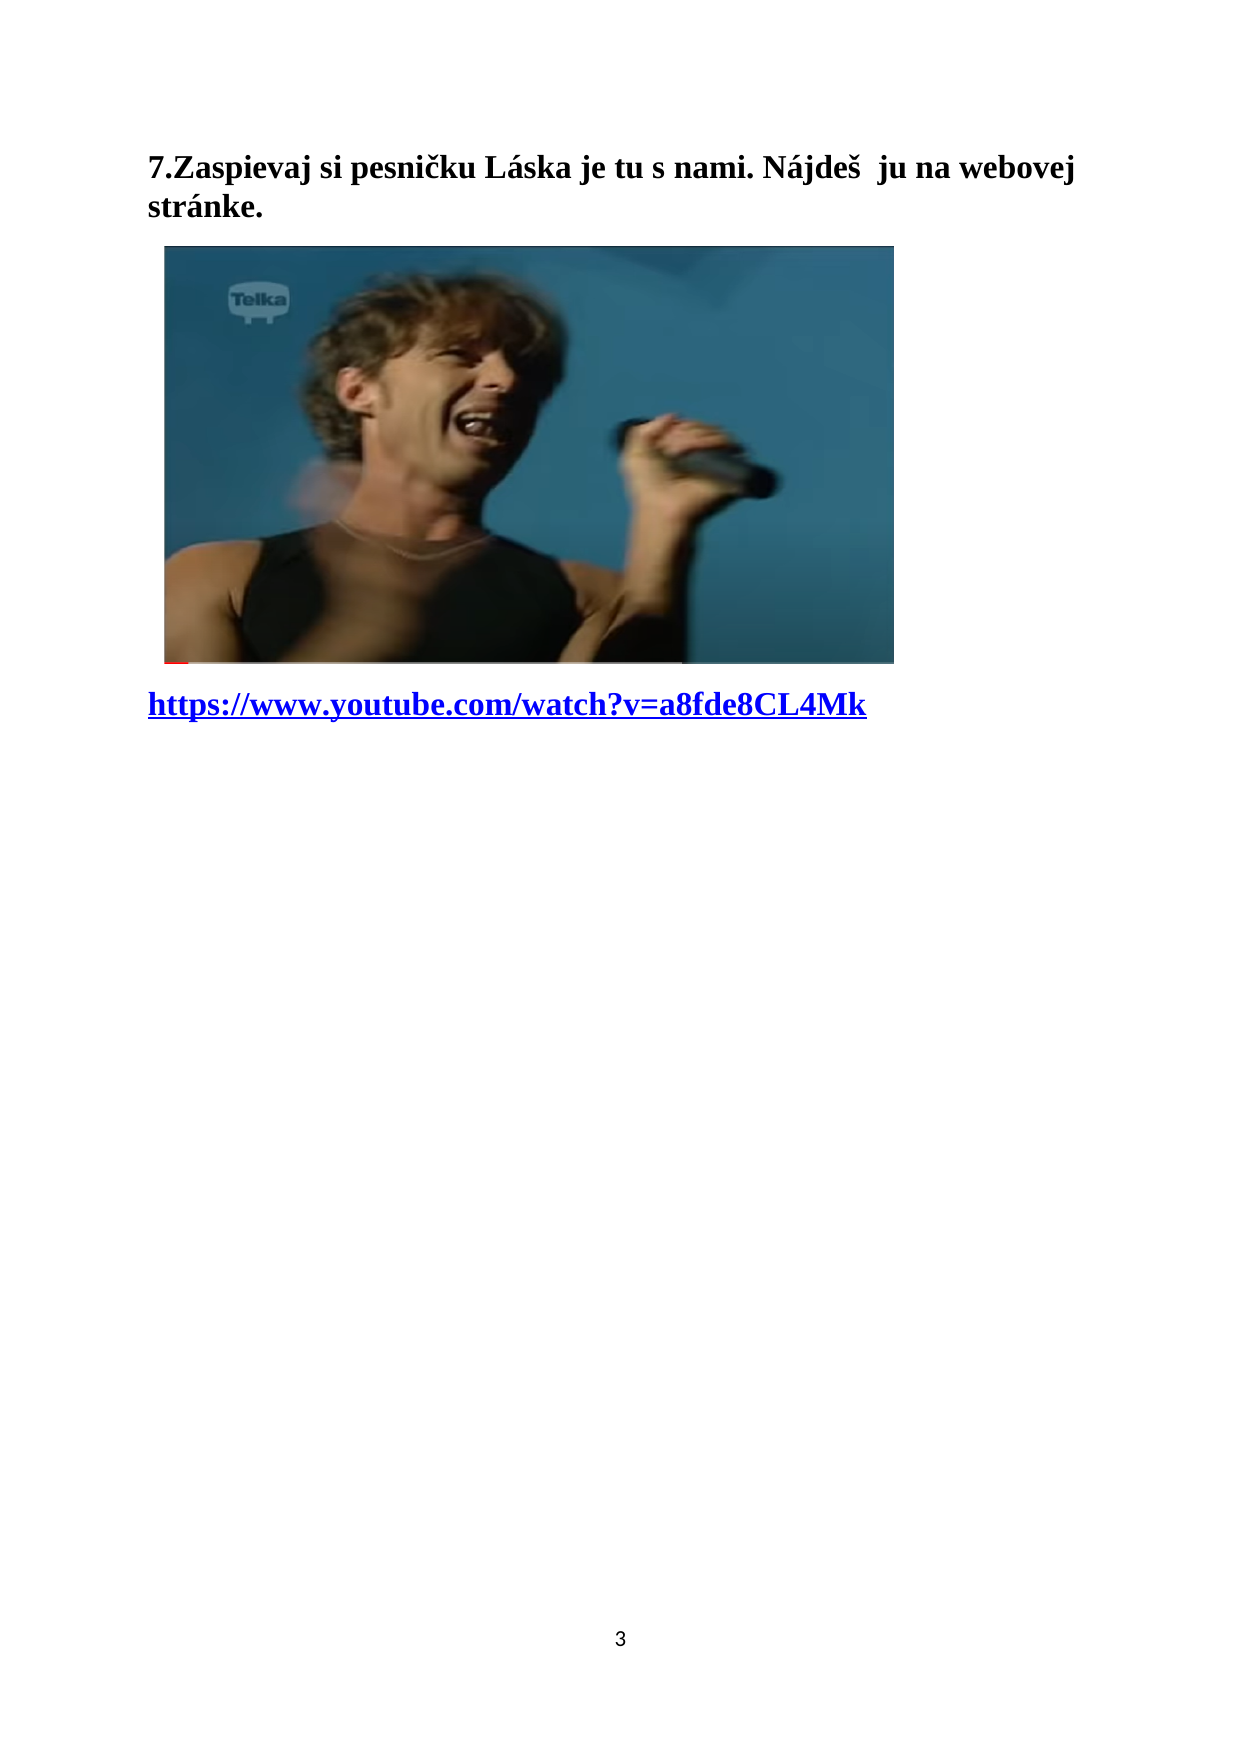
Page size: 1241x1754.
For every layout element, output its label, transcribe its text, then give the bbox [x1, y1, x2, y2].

text 7.Zaspievaj si pesničku Láska je tu s nami. Nájdeš ju na webovej stránke. [148, 148, 1093, 224]
picture [164, 246, 894, 664]
text https://www.youtube.com/watch?v=a8fde8CL4Mk [148, 684, 1093, 723]
